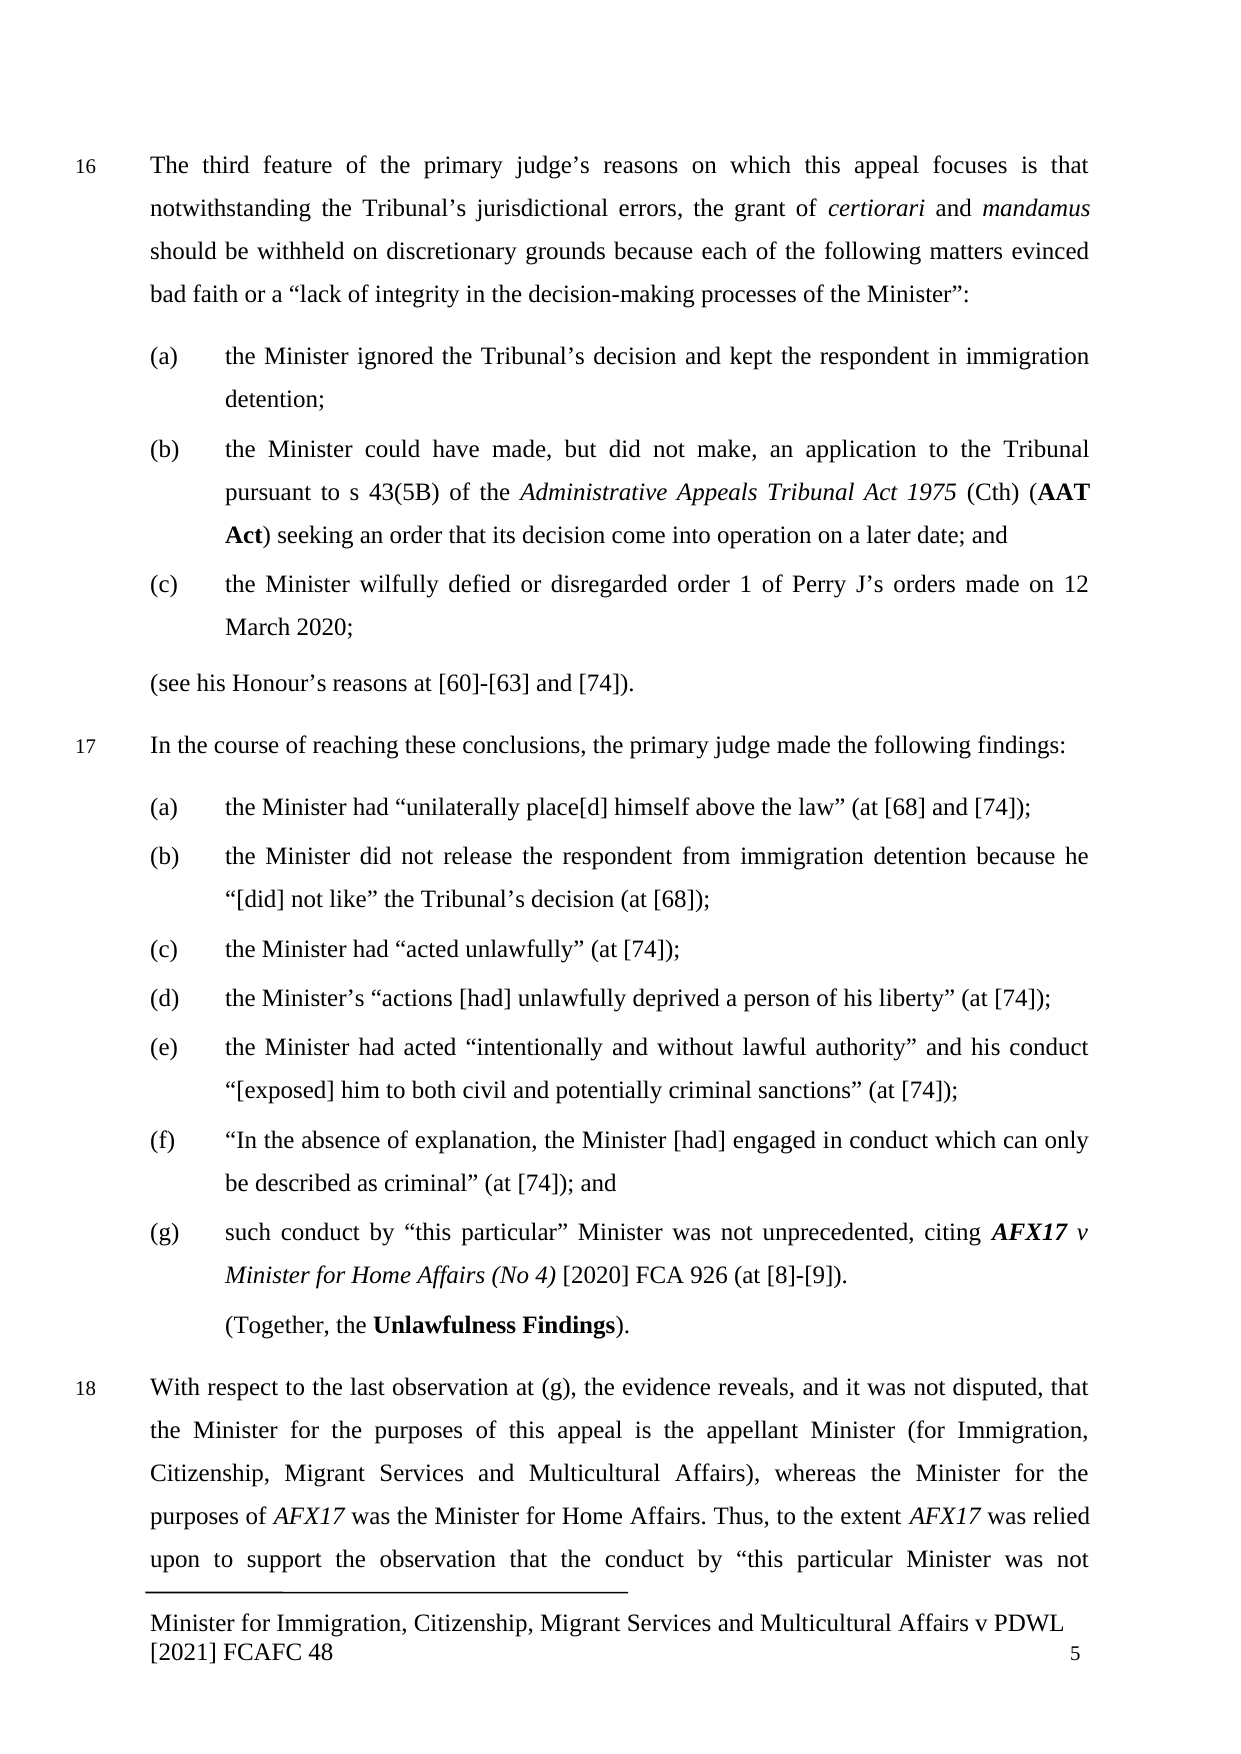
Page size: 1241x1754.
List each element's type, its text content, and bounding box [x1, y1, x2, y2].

list such conduct by “this particular” Minister was not unprecedented, citing AFX17 v Minister for Home Affairs (No 4) [2020] FCA 926 (at [8]-[9]). [150, 1217, 1090, 1289]
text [75, 1372, 1090, 1573]
list the Minister’s “actions [had] unlawfully deprived a person of his liberty” (at [74]); [150, 983, 1090, 1012]
list the Minister had “unilaterally place[d] himself above the law” (at [68] and [74]); [150, 792, 1090, 821]
text (see his Honour’s reasons at [60]-[63] and [74]). [150, 668, 1090, 697]
text In the course of reaching these conclusions, the primary judge made the following findings: [75, 730, 1090, 759]
list the Minister could have made, but did not make, an application to the Tribunal pursuant to s 43(5B) of the Administrative Appeals Tribunal Act 1975 (Cth) (AAT Act) seeking an order that its decision come into operation on a later date; and [150, 434, 1090, 549]
list the Minister ignored the Tribunal’s decision and kept the respondent in immigration detention; [150, 341, 1090, 413]
list the Minister wilfully defied or disregarded order 1 of Perry J’s orders made on 12 March 2020; [150, 569, 1090, 641]
list the Minister had “acted unlawfully” (at [74]); [150, 934, 1090, 962]
list “In the absence of explanation, the Minister [had] engaged in conduct which can only be described as criminal” (at [74]); and [150, 1125, 1090, 1197]
text The third feature of the primary judge’s reasons on which this appeal focuses is that notwithstanding the Tribunal’s jurisdictional errors, the grant of certiorari and mandamus should be withheld on discretionary grounds because each of the following matters evinced bad faith or a “lack of integrity in the decision-making processes of the Minister”: [75, 150, 1090, 308]
list the Minister had acted “intentionally and without lawful authority” and his conduct “[exposed] him to both civil and potentially criminal sanctions” (at [74]); [150, 1032, 1090, 1104]
list (Together, the Unlawfulness Findings). [225, 1310, 1090, 1339]
list the Minister did not release the respondent from immigration detention because he “[did] not like” the Tribunal’s decision (at [68]); [150, 841, 1090, 913]
